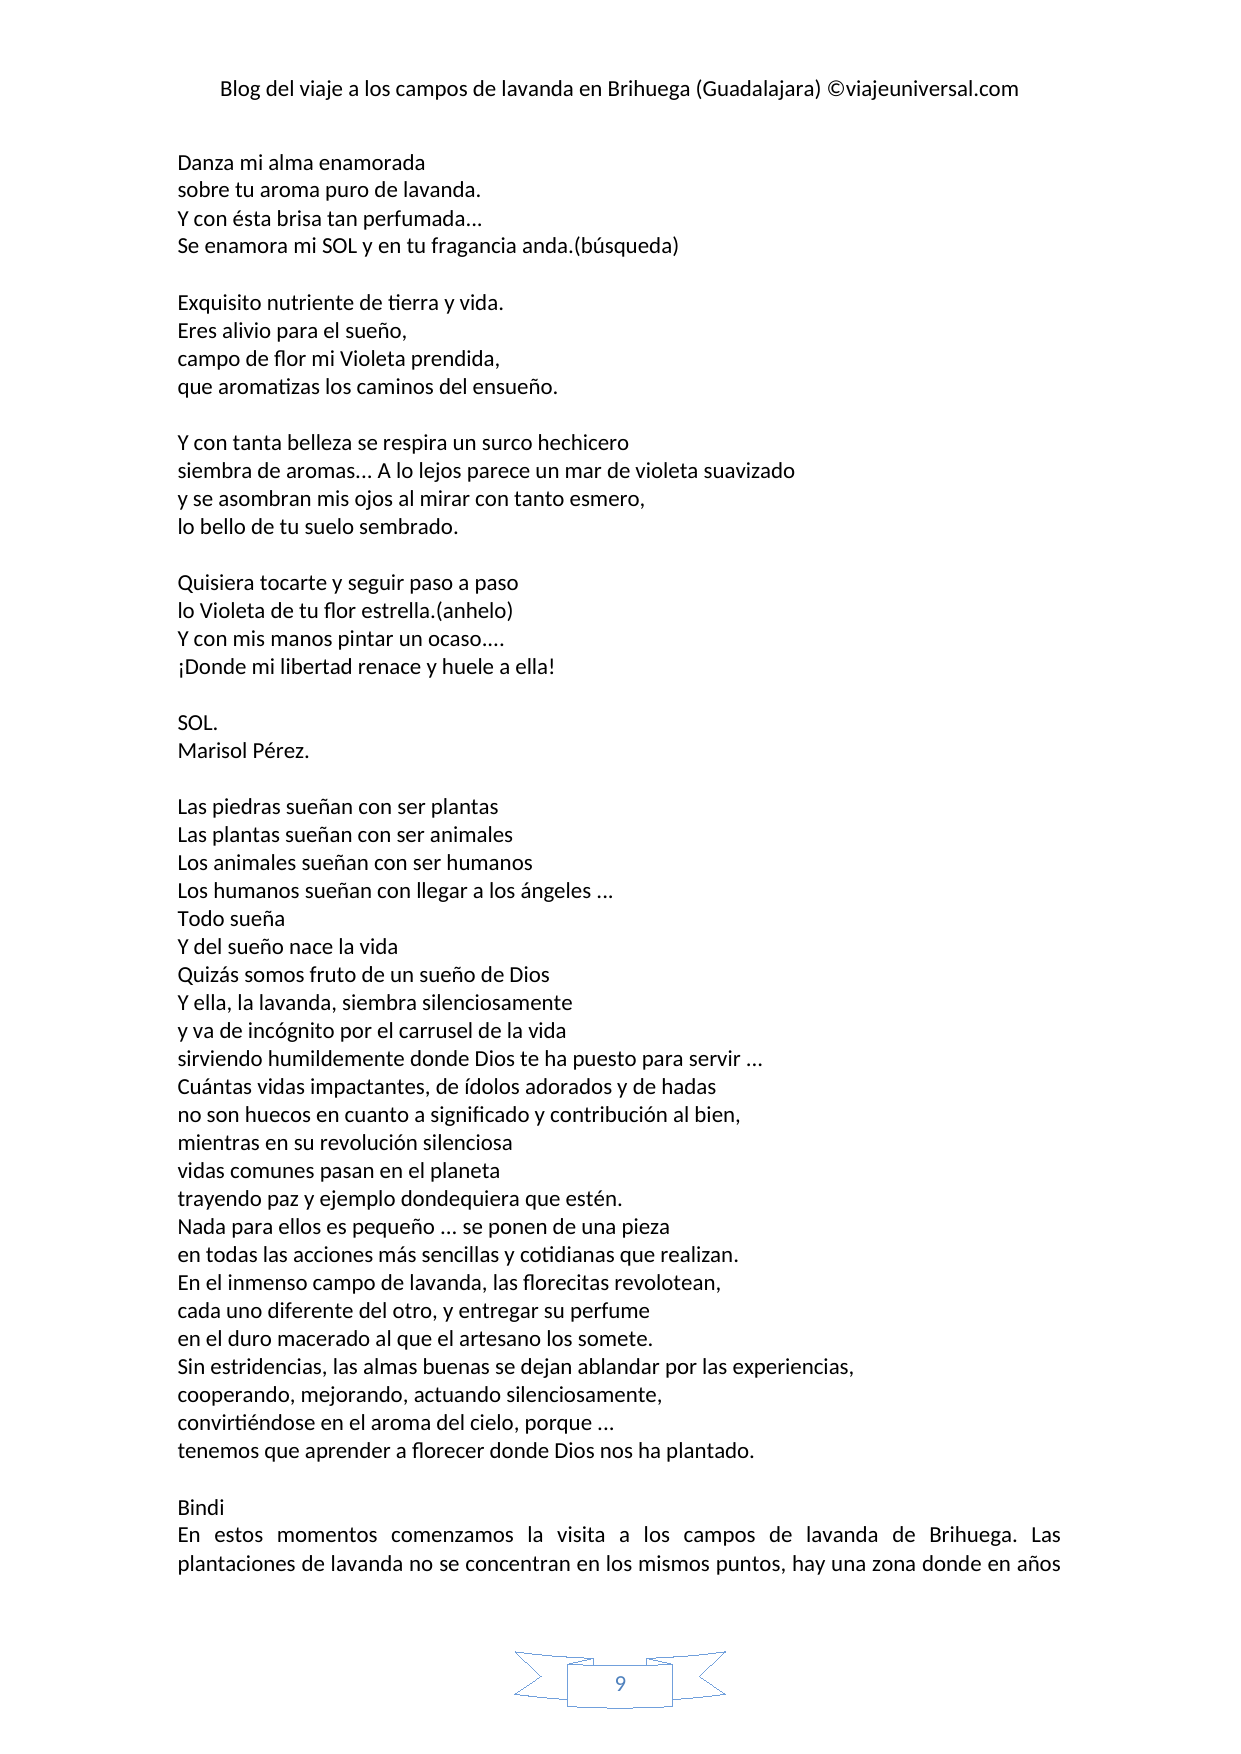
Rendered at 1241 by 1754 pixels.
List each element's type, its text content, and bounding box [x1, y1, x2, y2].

text Y con ésta brisa tan perfumada... [177, 204, 1063, 232]
text Quizás somos fruto de un sueño de Dios [177, 960, 1063, 988]
text tenemos que aprender a florecer donde Dios nos ha plantado. [177, 1437, 1063, 1464]
text campo de flor mi Violeta prendida, [177, 344, 1063, 372]
text convirtiéndose en el aroma del cielo, porque ... [177, 1408, 1063, 1437]
text Y del sueño nace la vida [177, 932, 1063, 960]
text Quisiera tocarte y seguir paso a paso [177, 568, 1063, 596]
text En el inmenso campo de lavanda, las florecitas revolotean, [177, 1268, 1063, 1296]
text y se asombran mis ojos al mirar con tanto esmero, [177, 484, 1063, 512]
text Todo sueña [177, 904, 1063, 932]
text Los humanos sueñan con llegar a los ángeles ... [177, 876, 1063, 904]
text Las piedras sueñan con ser plantas [177, 792, 1063, 820]
text cada uno diferente del otro, y entregar su perfume [177, 1296, 1063, 1324]
text Las plantas sueñan con ser animales [177, 820, 1063, 848]
text que aromatizas los caminos del ensueño. [177, 372, 1063, 400]
text Eres alivio para el sueño, [177, 316, 1063, 344]
text Cuántas vidas impactantes, de ídolos adorados y de hadas [177, 1072, 1063, 1100]
text lo Violeta de tu flor estrella.(anhelo) [177, 596, 1063, 624]
text Y ella, la lavanda, siembra silenciosamente [177, 988, 1063, 1016]
text Bindi [177, 1493, 1063, 1521]
text Se enamora mi SOL y en tu fragancia anda.(búsqueda) [177, 232, 1063, 260]
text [177, 1521, 1063, 1577]
text lo bello de tu suelo sembrado. [177, 512, 1063, 540]
text trayendo paz y ejemplo dondequiera que estén. [177, 1184, 1063, 1212]
text Y con mis manos pintar un ocaso.... [177, 624, 1063, 652]
text Nada para ellos es pequeño ... se ponen de una pieza [177, 1212, 1063, 1240]
text en el duro macerado al que el artesano los somete. [177, 1324, 1063, 1352]
text no son huecos en cuanto a significado y contribución al bien, [177, 1100, 1063, 1128]
text cooperando, mejorando, actuando silenciosamente, [177, 1381, 1063, 1408]
text sirviendo humildemente donde Dios te ha puesto para servir ... [177, 1044, 1063, 1072]
text sobre tu aroma puro de lavanda. [177, 176, 1063, 204]
text Danza mi alma enamorada [177, 148, 1063, 176]
text ¡Donde mi libertad renace y huele a ella! [177, 652, 1063, 680]
text Exquisito nutriente de tierra y vida. [177, 288, 1063, 316]
text Y con tanta belleza se respira un surco hechicero [177, 428, 1063, 456]
text mientras en su revolución silenciosa [177, 1128, 1063, 1156]
text en todas las acciones más sencillas y cotidianas que realizan. [177, 1240, 1063, 1268]
text Marisol Pérez. [177, 736, 1063, 764]
text Los animales sueñan con ser humanos [177, 848, 1063, 876]
text Sin estridencias, las almas buenas se dejan ablandar por las experiencias, [177, 1352, 1063, 1381]
text vidas comunes pasan en el planeta [177, 1156, 1063, 1184]
text y va de incógnito por el carrusel de la vida [177, 1016, 1063, 1044]
text siembra de aromas... A lo lejos parece un mar de violeta suavizado [177, 456, 1063, 484]
text SOL. [177, 708, 1063, 736]
